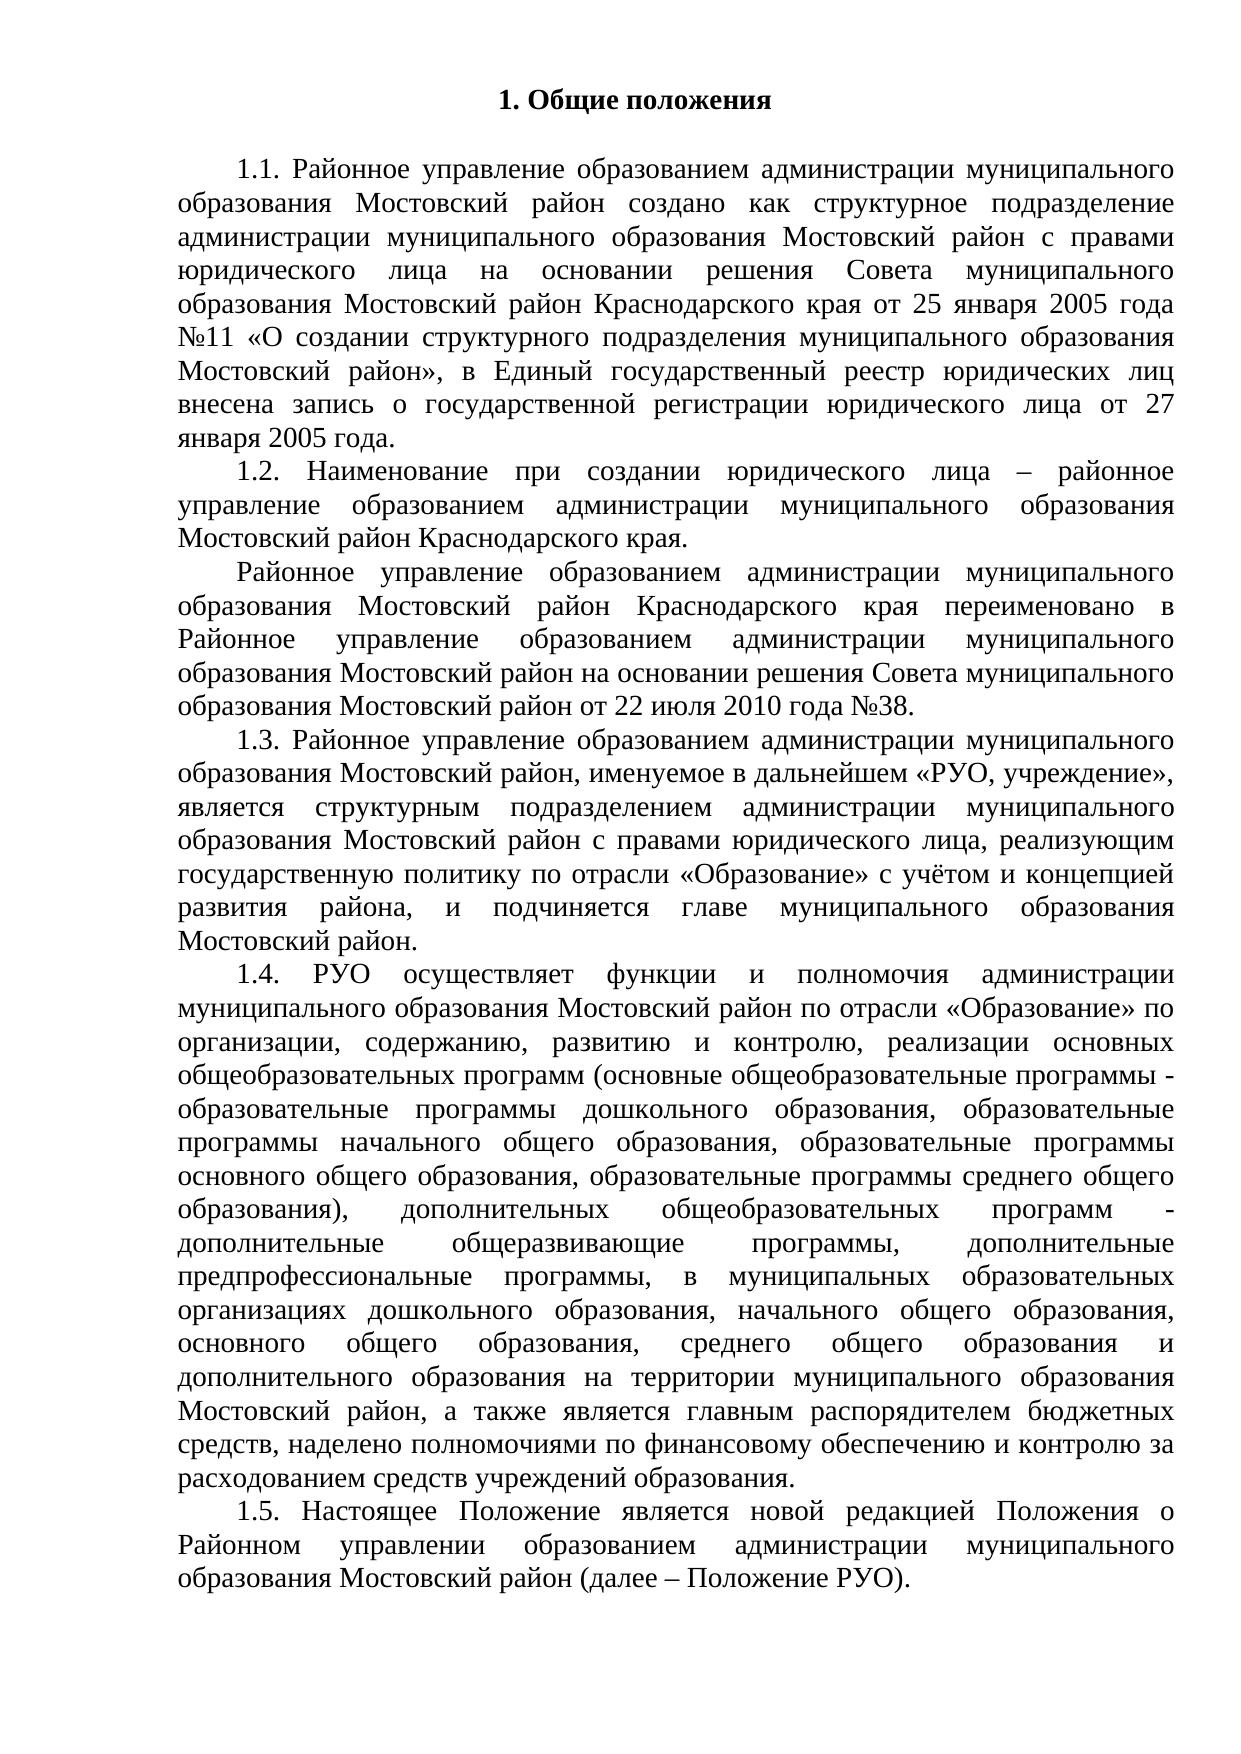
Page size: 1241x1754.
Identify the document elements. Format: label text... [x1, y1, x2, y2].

text Районное управление образованием администрации муниципального образования Мостовский район Краснодарского края переименовано в Районное управление образованием администрации муниципального образования Мостовский район на основании решения Совета муниципального образования Мостовский район от 22 июля 2010 года №38. [177, 554, 1175, 722]
text 1.2. Наименование при создании юридического лица – районное управление образованием администрации муниципального образования Мостовский район Краснодарского края. [177, 453, 1175, 554]
list 1.5. Настоящее Положение является новой редакцией Положения о Районном управлении образованием администрации муниципального образования Мостовский район (далее – Положение РУО). [177, 1493, 1175, 1594]
text 1.3. Районное управление образованием администрации муниципального образования Мостовский район, именуемое в дальнейшем «РУО, учреждение», является структурным подразделением администрации муниципального образования Мостовский район с правами юридического лица, реализующим государственную политику по отрасли «Образование» с учётом и концепцией развития района, и подчиняется главе муниципального образования Мостовский район. [177, 722, 1175, 957]
text 1.4. РУО осуществляет функции и полномочия администрации муниципального образования Мостовский район по отрасли «Образование» по организации, содержанию, развитию и контролю, реализации основных общеобразовательных программ (основные общеобразовательные программы - образовательные программы дошкольного образования, образовательные программы начального общего образования, образовательные программы основного общего образования, образовательные программы среднего общего образования), дополнительных общеобразовательных программ - дополнительные общеразвивающие программы, дополнительные предпрофессиональные программы, в муниципальных образовательных организациях дошкольного образования, начального общего образования, основного общего образования, среднего общего образования и дополнительного образования на территории муниципального образования Мостовский район, а также является главным распорядителем бюджетных средств, наделено полномочиями по финансовому обеспечению и контролю за расходованием средств учреждений образования. [177, 957, 1175, 1493]
text 1.1. Районное управление образованием администрации муниципального образования Мостовский район создано как структурное подразделение администрации муниципального образования Мостовский район с правами юридического лица на основании решения Совета муниципального образования Мостовский район Краснодарского края от 25 января 2005 года №11 «О создании структурного подразделения муниципального образования Мостовский район», в Единый государственный реестр юридических лиц внесена запись о государственной регистрации юридического лица от 27 января 2005 года. [177, 152, 1175, 453]
